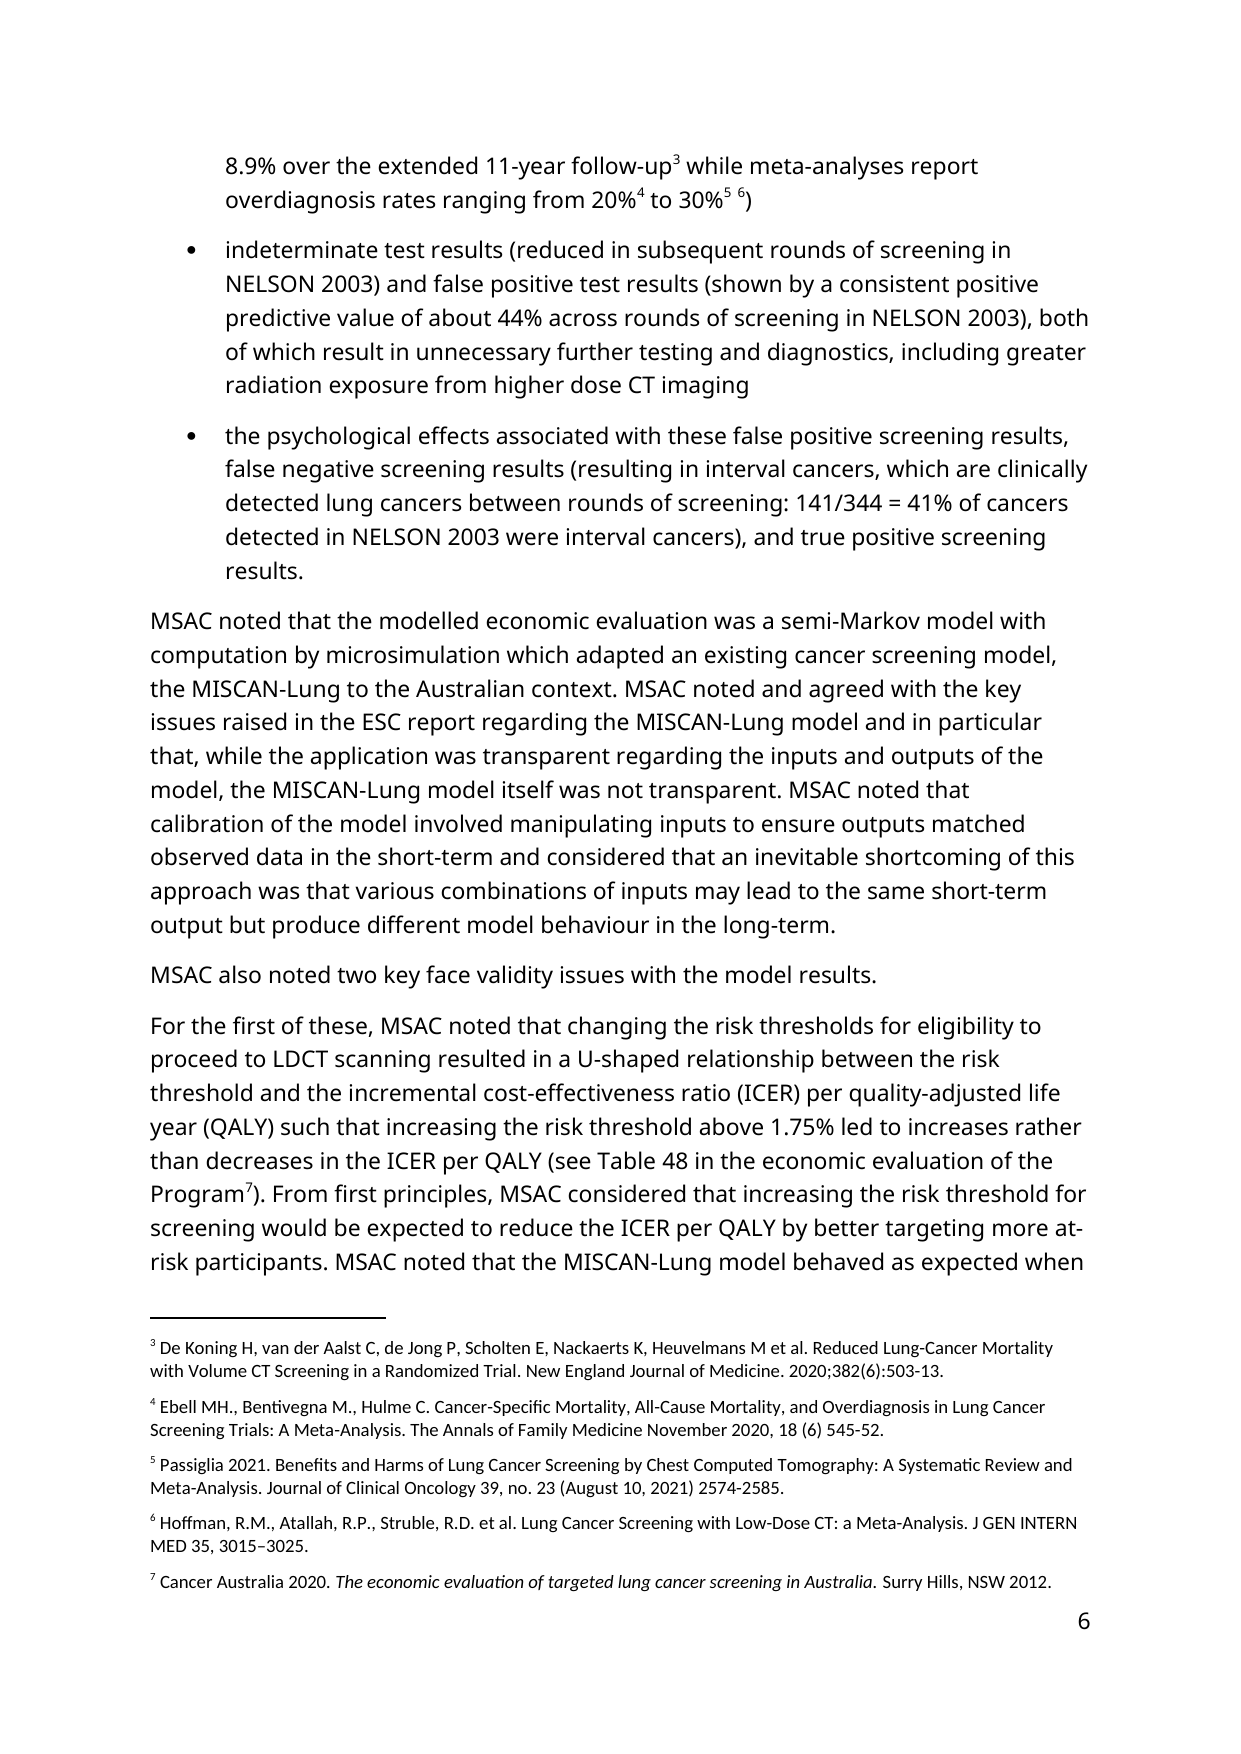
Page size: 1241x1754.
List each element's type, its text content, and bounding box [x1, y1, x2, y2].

text MSAC noted that the modelled economic evaluation was a semi-Markov model with computation by microsimulation which adapted an existing cancer screening model, the MISCAN-Lung to the Australian context. MSAC noted and agreed with the key issues raised in the ESC report regarding the MISCAN-Lung model and in particular that, while the application was transparent regarding the inputs and outputs of the model, the MISCAN-Lung model itself was not transparent. MSAC noted that calibration of the model involved manipulating inputs to ensure outputs matched observed data in the short-term and considered that an inevitable shortcoming of this approach was that various combinations of inputs may lead to the same short-term output but produce different model behaviour in the long-term. [150, 605, 1090, 940]
list the psychological effects associated with these false positive screening results, false negative screening results (resulting in interval cancers, which are clinically detected lung cancers between rounds of screening: 141/344 = 41% of cancers detected in NELSON 2003 were interval cancers), and true positive screening results. [187, 419, 1090, 586]
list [187, 150, 1090, 215]
text MSAC also noted two key face validity issues with the model results. [150, 959, 1090, 990]
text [150, 1009, 1090, 1277]
list indeterminate test results (reduced in subsequent rounds of screening in NELSON 2003) and false positive test results (shown by a consistent positive predictive value of about 44% across rounds of screening in NELSON 2003), both of which result in unnecessary further testing and diagnostics, including greater radiation exposure from higher dose CT imaging [187, 234, 1090, 400]
